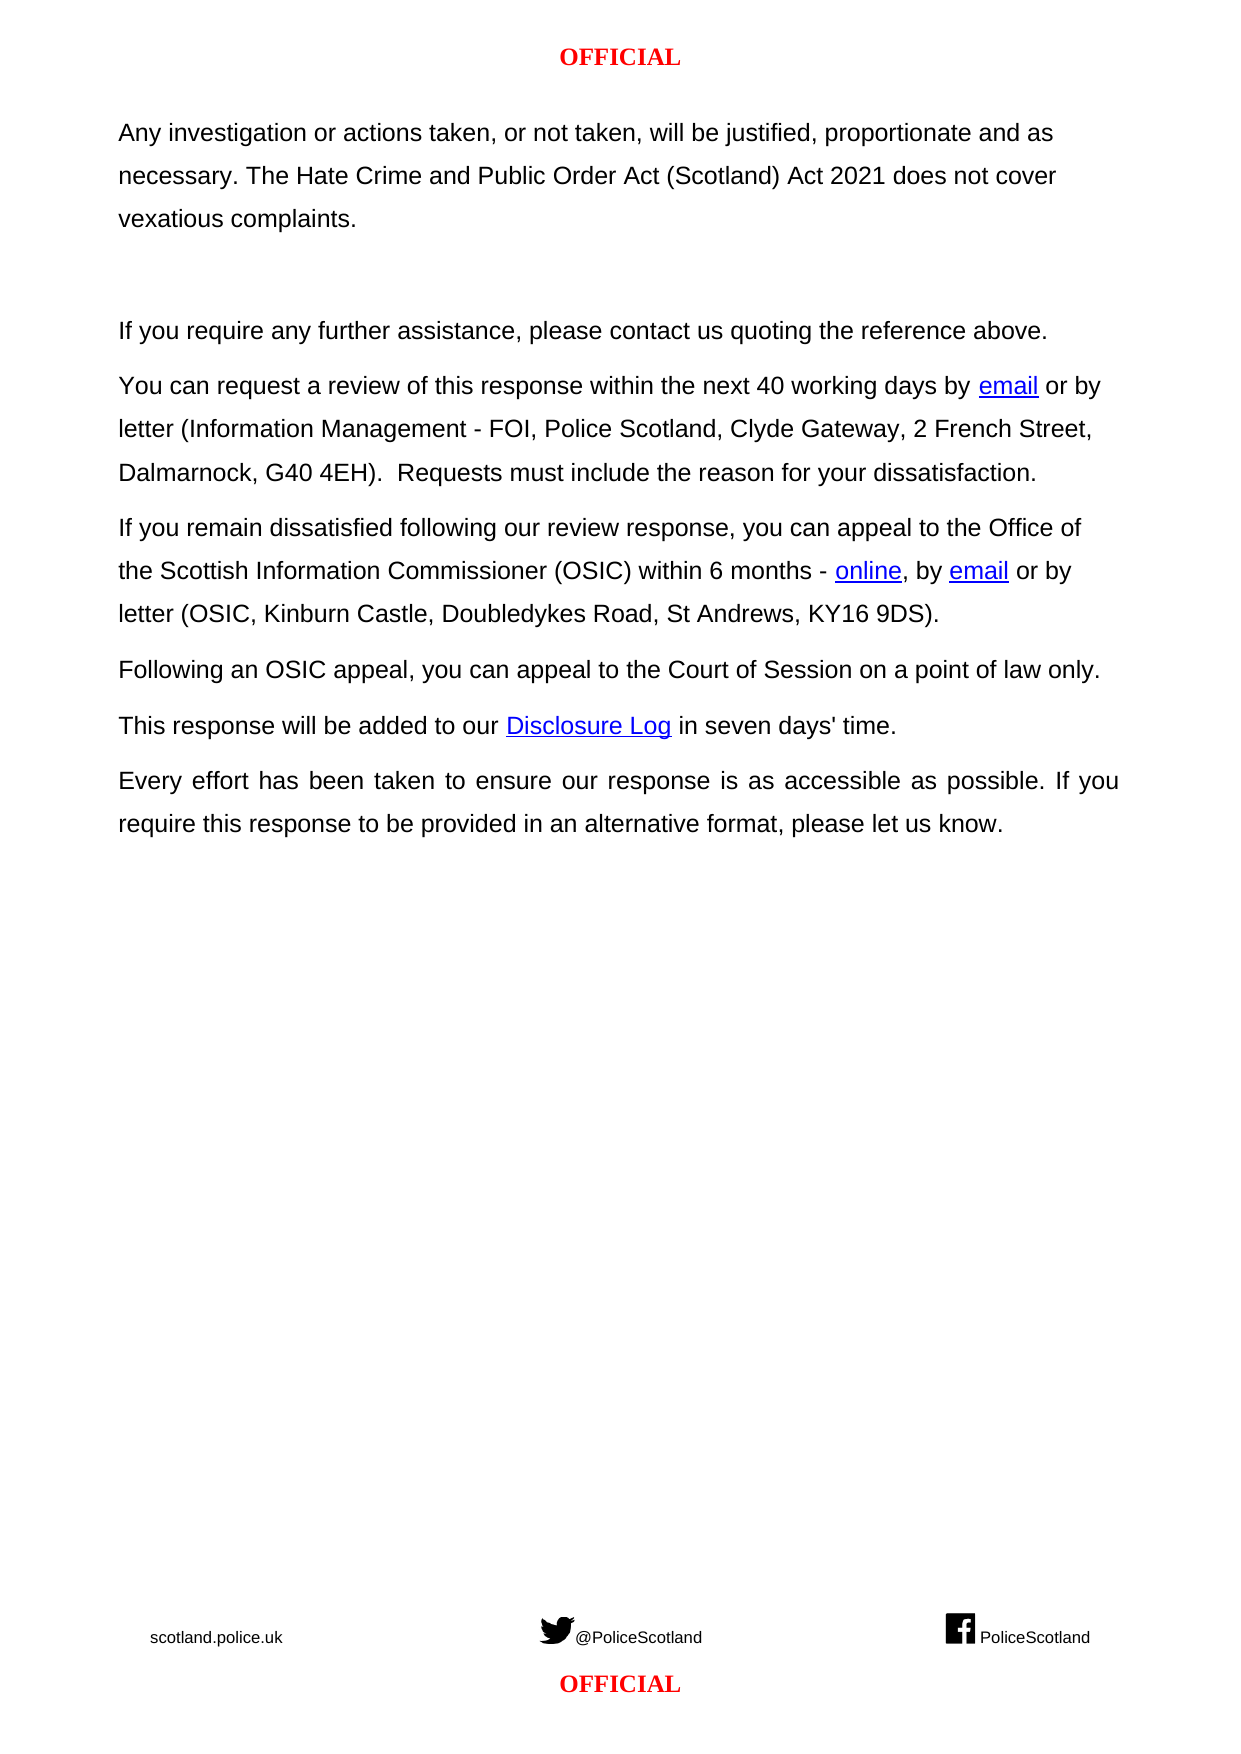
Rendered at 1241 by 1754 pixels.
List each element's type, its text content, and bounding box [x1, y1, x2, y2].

text You can request a review of this response within the next 40 working days by email or by letter (Information Management - FOI, Police Scotland, Clyde Gateway, 2 French Street, Dalmarnock, G40 4EH). Requests must include the reason for your dissatisfaction. [118, 371, 1122, 486]
text Any investigation or actions taken, or not taken, will be justified, proportionate and as necessary. The Hate Crime and Public Order Act (Scotland) Act 2021 does not cover vexatious complaints. [118, 118, 1122, 233]
text Every effort has been taken to ensure our response is as accessible as possible. If you require this response to be provided in an alternative format, please let us know. [118, 766, 1122, 838]
text If you remain dissatisfied following our review response, you can appeal to the Office of the Scottish Information Commissioner (OSIC) within 6 months - online, by email or by letter (OSIC, Kinburn Castle, Doubledykes Road, St Andrews, KY16 9DS). [118, 513, 1122, 628]
text If you require any further assistance, please contact us quoting the reference above. [118, 316, 1122, 344]
picture [945, 1613, 976, 1644]
picture [538, 1617, 575, 1644]
text Following an OSIC appeal, you can appeal to the Court of Session on a point of law only. [118, 655, 1122, 684]
text This response will be added to our Disclosure Log in seven days' time. [118, 711, 1122, 739]
